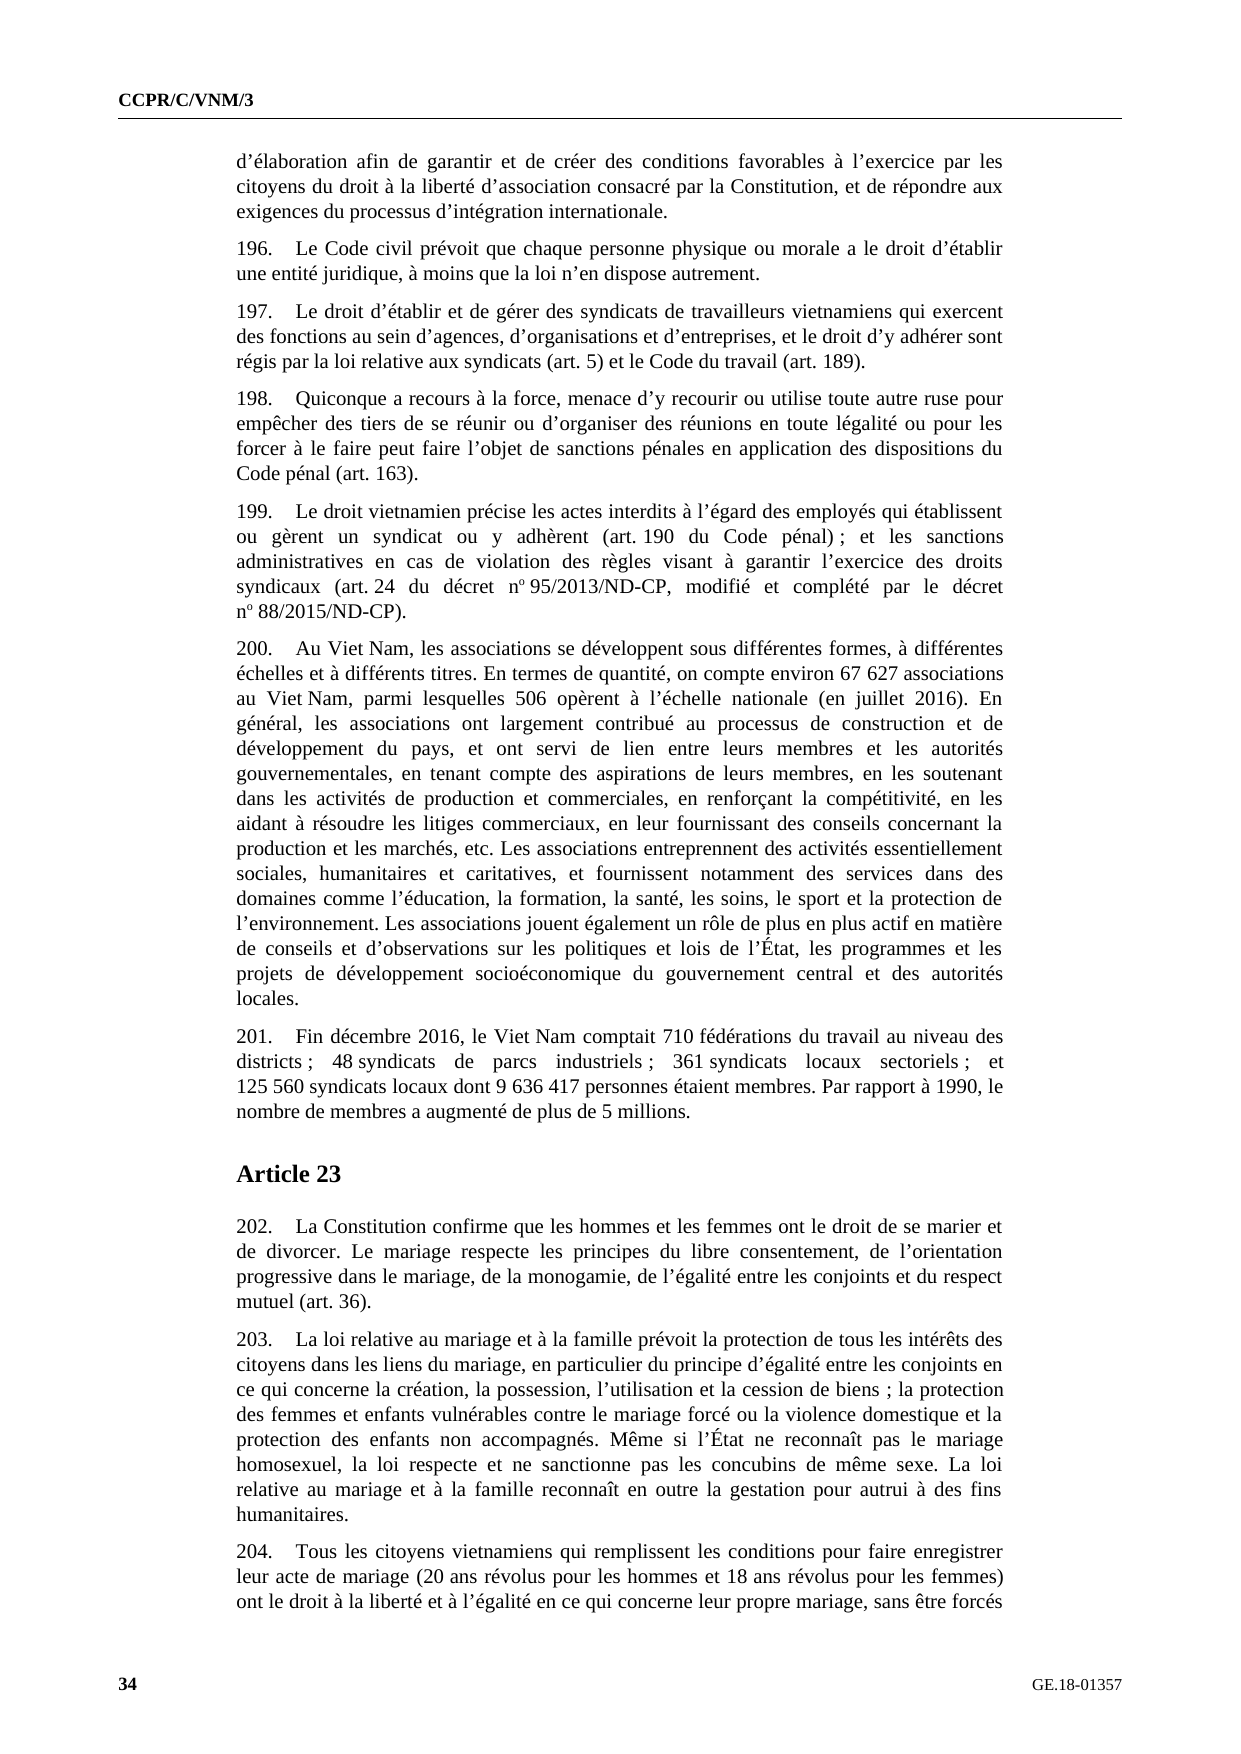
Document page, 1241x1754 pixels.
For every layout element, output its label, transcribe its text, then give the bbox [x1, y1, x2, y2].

text 202. La Constitution confirme que les hommes et les femmes ont le droit de se marier et de divorcer. Le mariage respecte les principes du libre consentement, de l’orientation progressive dans le mariage, de la monogamie, de l’égalité entre les conjoints et du respect mutuel (art. 36). [236, 1213, 1004, 1313]
text 198. Quiconque a recours à la force, menace d’y recourir ou utilise toute autre ruse pour empêcher des tiers de se réunir ou d’organiser des réunions en toute légalité ou pour les forcer à le faire peut faire l’objet de sanctions pénales en application des dispositions du Code pénal (art. 163). [236, 385, 1004, 485]
text 200. Au Viet Nam, les associations se développent sous différentes formes, à différentes échelles et à différents titres. En termes de quantité, on compte environ 67 627 associations au Viet Nam, parmi lesquelles 506 opèrent à l’échelle nationale (en juillet 2016). En général, les associations ont largement contribué au processus de construction et de développement du pays, et ont servi de lien entre leurs membres et les autorités gouvernementales, en tenant compte des aspirations de leurs membres, en les soutenant dans les activités de production et commerciales, en renforçant la compétitivité, en les aidant à résoudre les litiges commerciaux, en leur fournissant des conseils concernant la production et les marchés, etc. Les associations entreprennent des activités essentiellement sociales, humanitaires et caritatives, et fournissent notamment des services dans des domaines comme l’éducation, la formation, la santé, les soins, le sport et la protection de l’environnement. Les associations jouent également un rôle de plus en plus actif en matière de conseils et d’observations sur les politiques et lois de l’État, les programmes et les projets de développement socioéconomique du gouvernement central et des autorités locales. [236, 635, 1004, 1010]
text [236, 1538, 1004, 1613]
text 197. Le droit d’établir et de gérer des syndicats de travailleurs vietnamiens qui exercent des fonctions au sein d’agences, d’organisations et d’entreprises, et le droit d’y adhérer sont régis par la loi relative aux syndicats (art. 5) et le Code du travail (art. 189). [236, 298, 1004, 373]
text 199. Le droit vietnamien précise les actes interdits à l’égard des employés qui établissent ou gèrent un syndicat ou y adhèrent (art. 190 du Code pénal) ; et les sanctions administratives en cas de violation des règles visant à garantir l’exercice des droits syndicaux (art. 24 du décret no 95/2013/ND-CP, modifié et complété par le décret no 88/2015/ND-CP). [236, 498, 1004, 623]
text Article 23 [118, 1160, 1004, 1188]
text 196. Le Code civil prévoit que chaque personne physique ou morale a le droit d’établir une entité juridique, à moins que la loi n’en dispose autrement. [236, 235, 1004, 285]
text 201. Fin décembre 2016, le Viet Nam comptait 710 fédérations du travail au niveau des districts ; 48 syndicats de parcs industriels ; 361 syndicats locaux sectoriels ; et 125 560 syndicats locaux dont 9 636 417 personnes étaient membres. Par rapport à 1990, le nombre de membres a augmenté de plus de 5 millions. [236, 1023, 1004, 1123]
text 203. La loi relative au mariage et à la famille prévoit la protection de tous les intérêts des citoyens dans les liens du mariage, en particulier du principe d’égalité entre les conjoints en ce qui concerne la création, la possession, l’utilisation et la cession de biens ; la protection des femmes et enfants vulnérables contre le mariage forcé ou la violence domestique et la protection des enfants non accompagnés. Même si l’État ne reconnaît pas le mariage homosexuel, la loi respecte et ne sanctionne pas les concubins de même sexe. La loi relative au mariage et à la famille reconnaît en outre la gestation pour autrui à des fins humanitaires. [236, 1326, 1004, 1526]
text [236, 148, 1004, 223]
